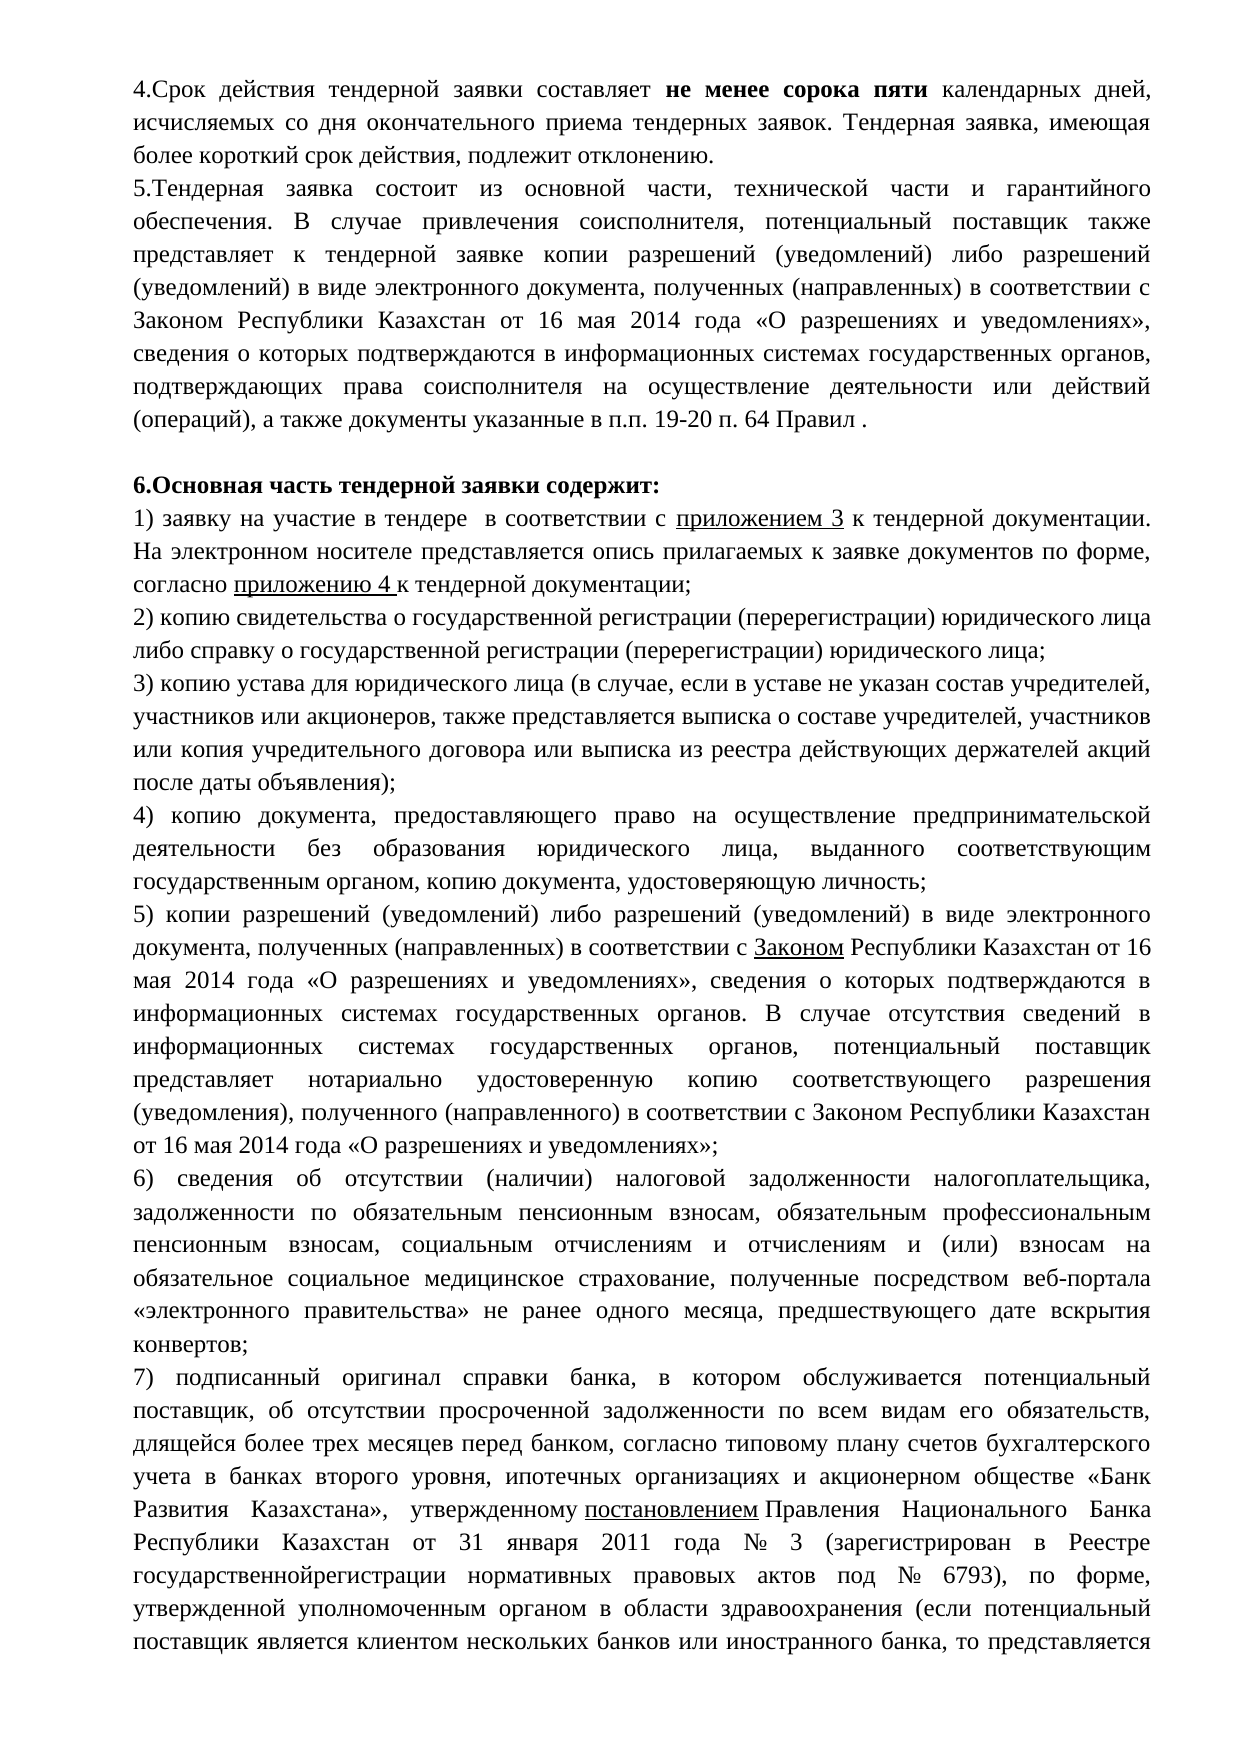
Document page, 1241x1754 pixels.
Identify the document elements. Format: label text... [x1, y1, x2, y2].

text 4.Срок действия тендерной заявки составляет не менее сорока пяти календарных дней, исчисляемых со дня окончательного приема тендерных заявок. Тендерная заявка, имеющая более короткий срок действия, подлежит отклонению. [133, 74, 1152, 169]
text 5.Тендерная заявка состоит из основной части, технической части и гарантийного обеспечения. В случае привлечения соисполнителя, потенциальный поставщик также представляет к тендерной заявке копии разрешений (уведомлений) либо разрешений (уведомлений) в виде электронного документа, полученных (направленных) в соответствии с Законом Республики Казахстан от 16 мая 2014 года «О разрешениях и уведомлениях», сведения о которых подтверждаются в информационных системах государственных органов, подтверждающих права соисполнителя на осуществление деятельности или действий (операций), а также документы указанные в п.п. 19-20 п. 64 Правил . [133, 173, 1152, 433]
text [133, 1362, 1152, 1654]
text 6) сведения об отсутствии (наличии) налоговой задолженности налогоплательщика, задолженности по обязательным пенсионным взносам, обязательным профессиональным пенсионным взносам, социальным отчислениям и отчислениям и (или) взносам на обязательное социальное медицинское страхование, полученные посредством веб-портала «электронного правительства» не ранее одного месяца, предшествующего дате вскрытия конвертов; [133, 1163, 1152, 1357]
text 5) копии разрешений (уведомлений) либо разрешений (уведомлений) в виде электронного документа, полученных (направленных) в соответствии с Законом Республики Казахстан от 16 мая 2014 года «О разрешениях и уведомлениях», сведения о которых подтверждаются в информационных системах государственных органов. В случае отсутствия сведений в информационных системах государственных органов, потенциальный поставщик представляет нотариально удостоверенную копию соответствующего разрешения (уведомления), полученного (направленного) в соответствии с Законом Республики Казахстан от 16 мая 2014 года «О разрешениях и уведомлениях»; [133, 899, 1152, 1159]
text 6.Основная часть тендерной заявки содержит: [133, 470, 1152, 499]
text 4) копию документа, предоставляющего право на осуществление предпринимательской деятельности без образования юридического лица, выданного соответствующим государственным органом, копию документа, удостоверяющую личность; [133, 800, 1152, 895]
text 3) копию устава для юридического лица (в случае, если в уставе не указан состав учредителей, участников или акционеров, также представляется выписка о составе учредителей, участников или копия учредительного договора или выписка из реестра действующих держателей акций после даты объявления); [133, 668, 1152, 796]
text 1) заявку на участие в тендере в соответствии с приложением 3 к тендерной документации. На электронном носителе представляется опись прилагаемых к заявке документов по форме, согласно приложению 4 к тендерной документации; [133, 503, 1152, 598]
text 2) копию свидетельства о государственной регистрации (перерегистрации) юридического лица либо справку о государственной регистрации (перерегистрации) юридического лица; [133, 602, 1152, 664]
